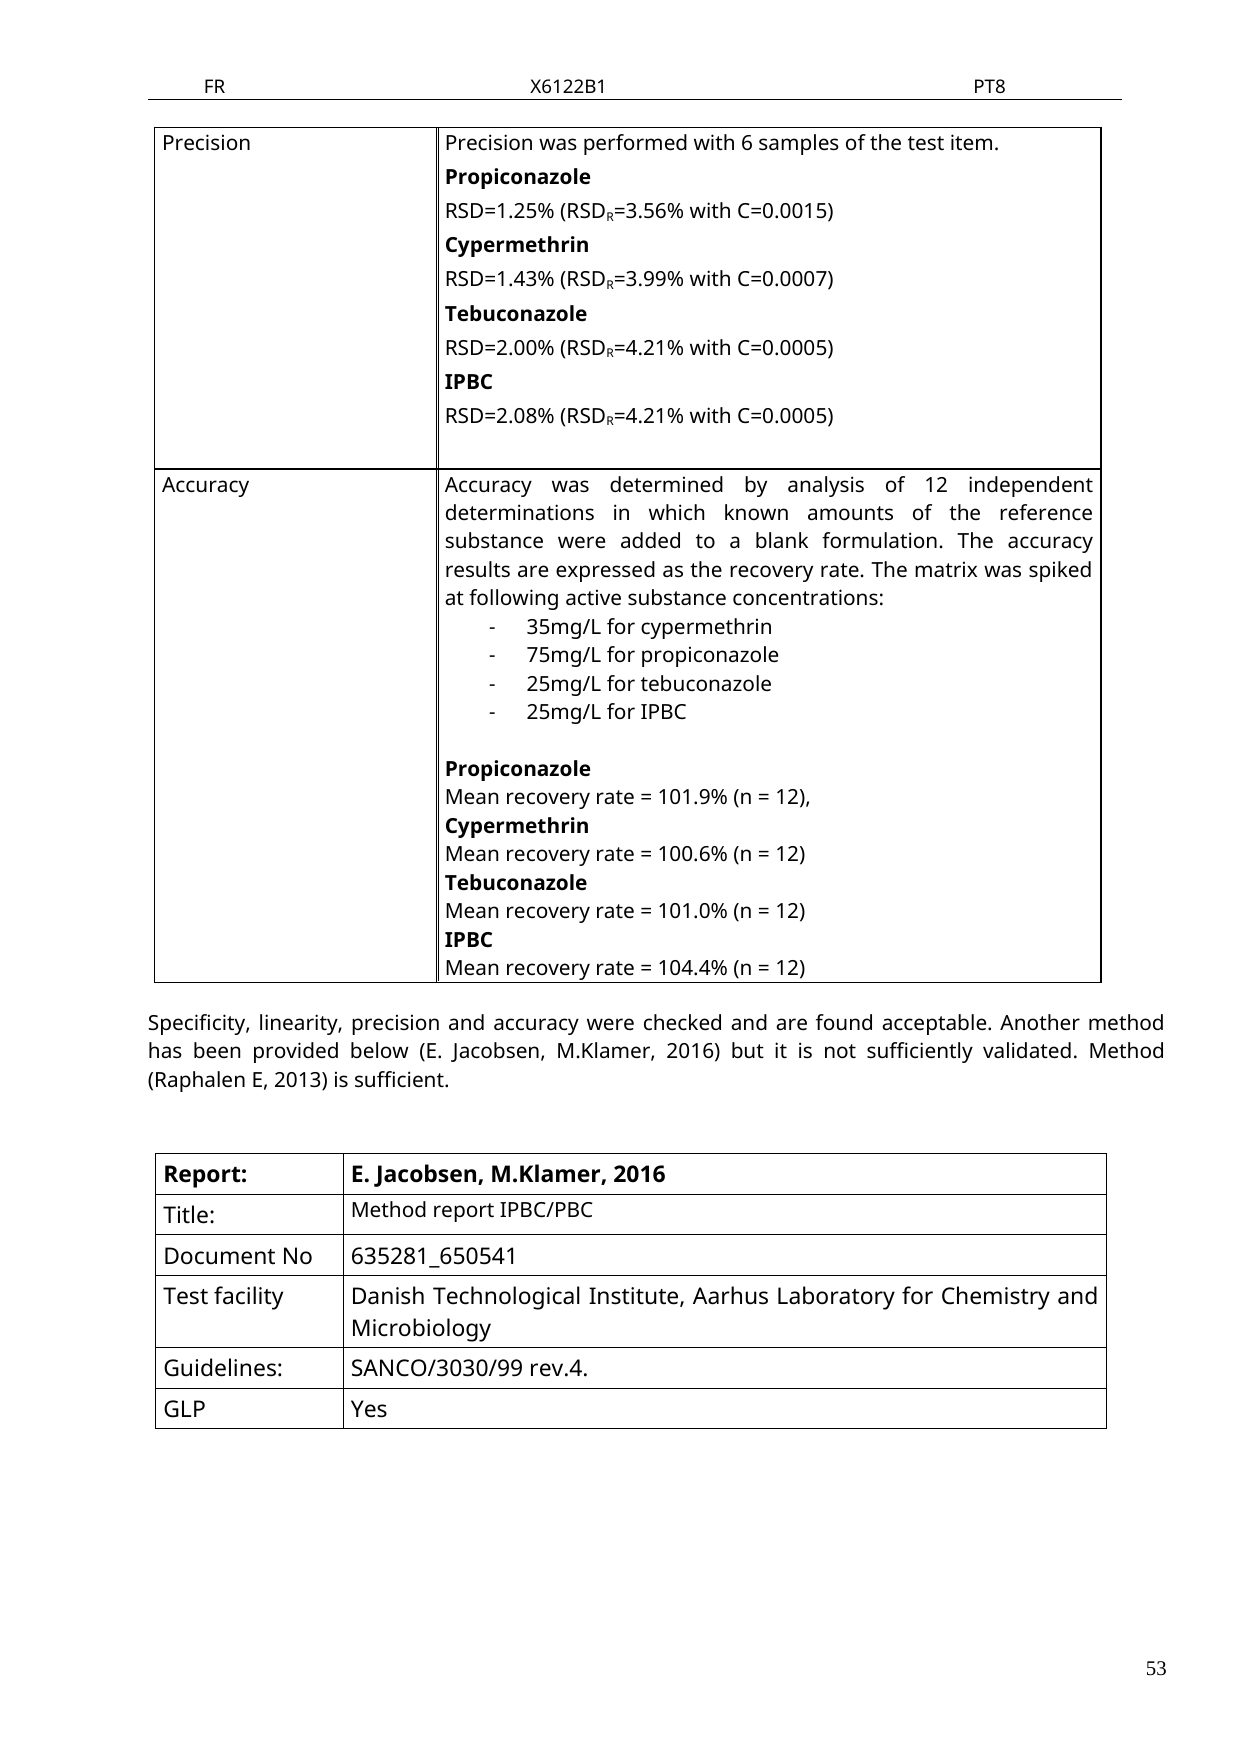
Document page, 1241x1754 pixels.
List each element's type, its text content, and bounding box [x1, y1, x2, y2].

table_cell GLP [156, 1389, 343, 1428]
table_cell Accuracy [155, 470, 436, 982]
table_cell Precision was performed with 6 samples of the test item. Propiconazole RSD=1.25% (RSDR=3.56% with C=0.0015) Cypermethrin RSD=1.43% (RSDR=3.99% with C=0.0007) Tebuconazole RSD=2.00% (RSDR=4.21% with C=0.0005) IPBC RSD=2.08% (RSDR=4.21% with C=0.0005) [439, 128, 1100, 468]
table_cell SANCO/3030/99 rev.4. [344, 1348, 1106, 1387]
text Specificity, linearity, precision and accuracy were checked and are found acceptable. Another method has been provided below (E. Jacobsen, M.Klamer, 2016) but it is not sufficiently validated. Method (Raphalen E, 2013) is sufficient. [148, 1008, 1166, 1093]
table_cell Precision [155, 128, 436, 468]
table_cell Accuracy was determined by analysis of 12 independent determinations in which known amounts of the reference substance were added to a blank formulation. The accuracy results are expressed as the recovery rate. The matrix was spiked at following active substance concentrations: 35mg/L for cypermethrin 75mg/L for propiconazole 25mg/L for tebuconazole 25mg/L for IPBC Propiconazole Mean recovery rate = 101.9% (n = 12), Cypermethrin Mean recovery rate = 100.6% (n = 12) Tebuconazole Mean recovery rate = 101.0% (n = 12) IPBC Mean recovery rate = 104.4% (n = 12) [437, 470, 1100, 982]
table_cell Title: [156, 1195, 343, 1234]
table_cell Method report IPBC/PBC [344, 1195, 1106, 1234]
table_cell Guidelines: [156, 1348, 343, 1387]
table_header E. Jacobsen, M.Klamer, 2016 [344, 1154, 1106, 1194]
table_cell Document No [156, 1235, 343, 1275]
table_header Report: [156, 1154, 343, 1194]
table_cell 635281_650541 [344, 1235, 1106, 1275]
table_cell Yes [344, 1389, 1106, 1428]
table_cell Test facility [156, 1276, 343, 1347]
table_cell Danish Technological Institute, Aarhus Laboratory for Chemistry and Microbiology [344, 1276, 1106, 1347]
